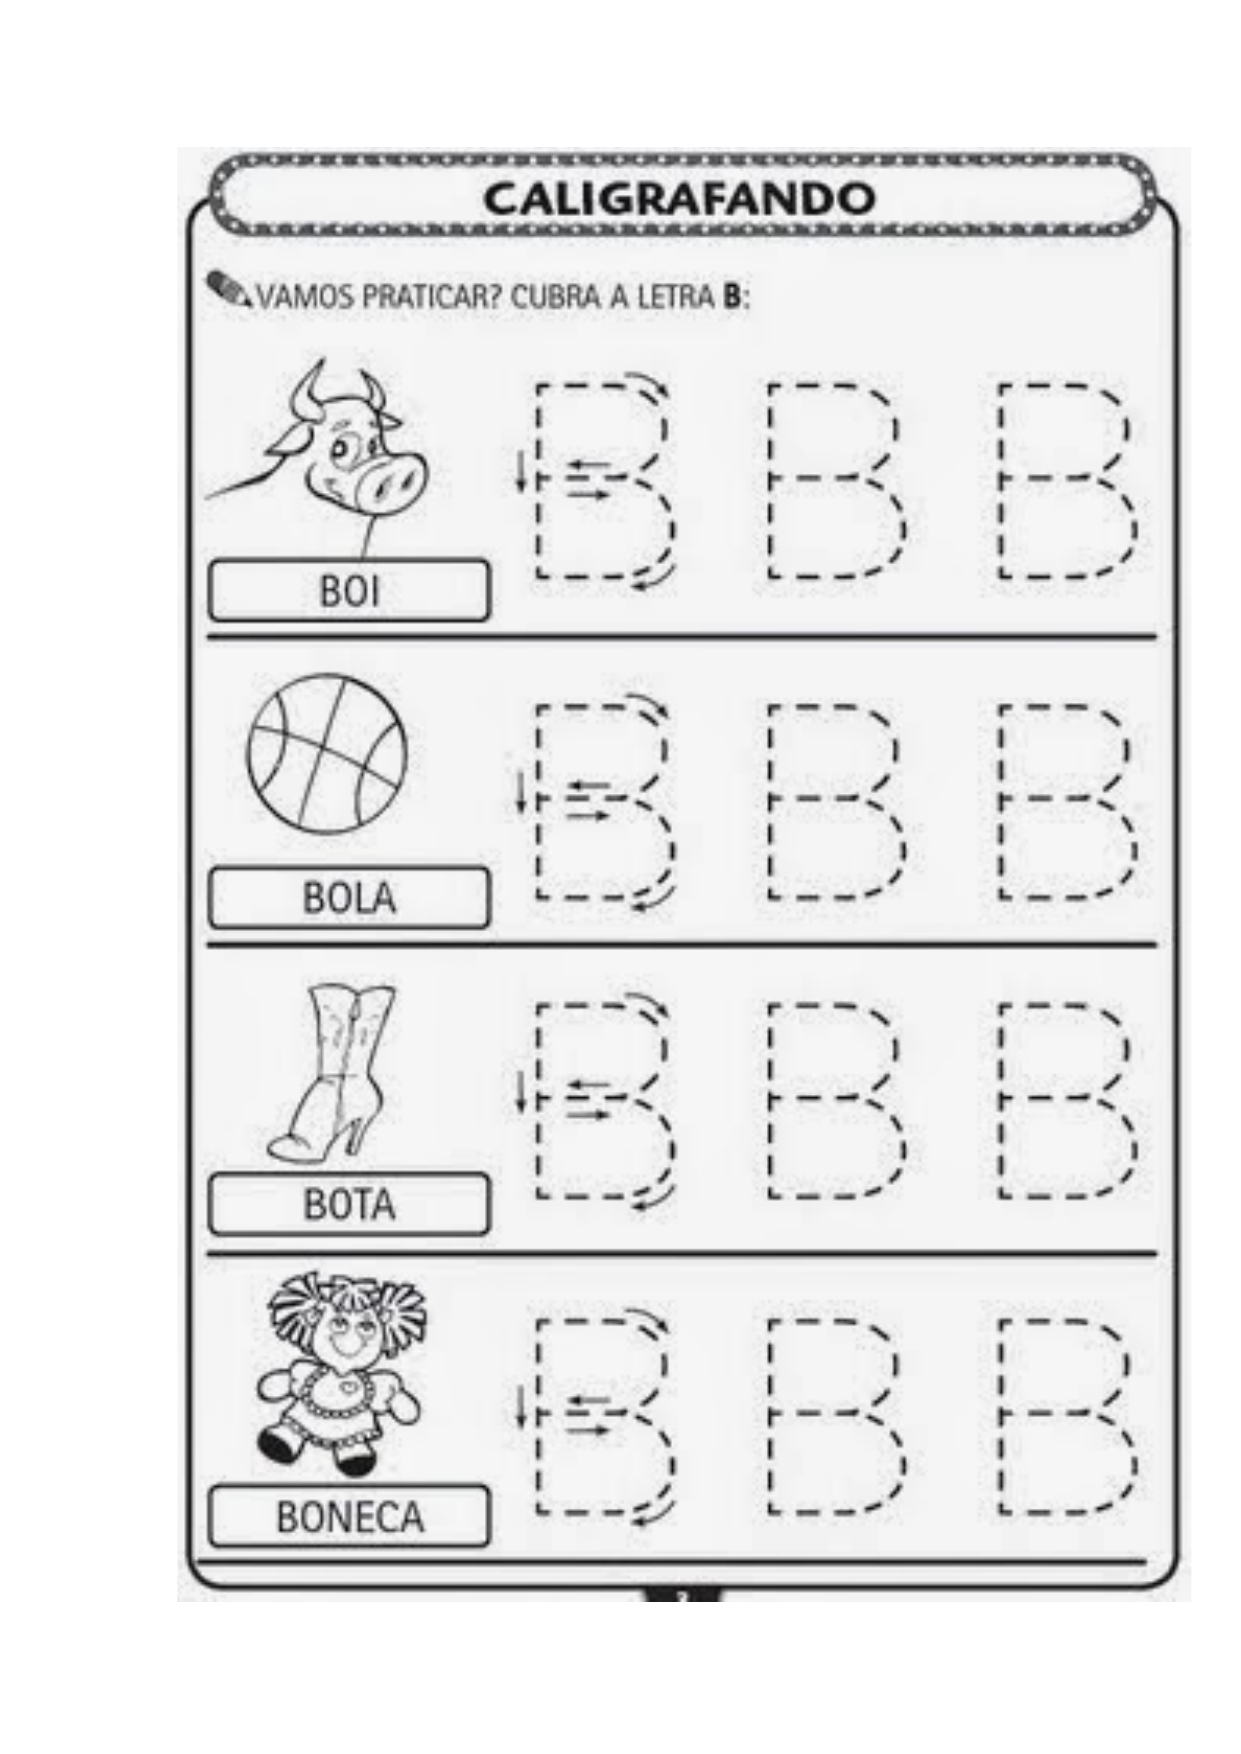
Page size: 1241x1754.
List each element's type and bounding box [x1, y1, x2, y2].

picture [177, 147, 1192, 1602]
